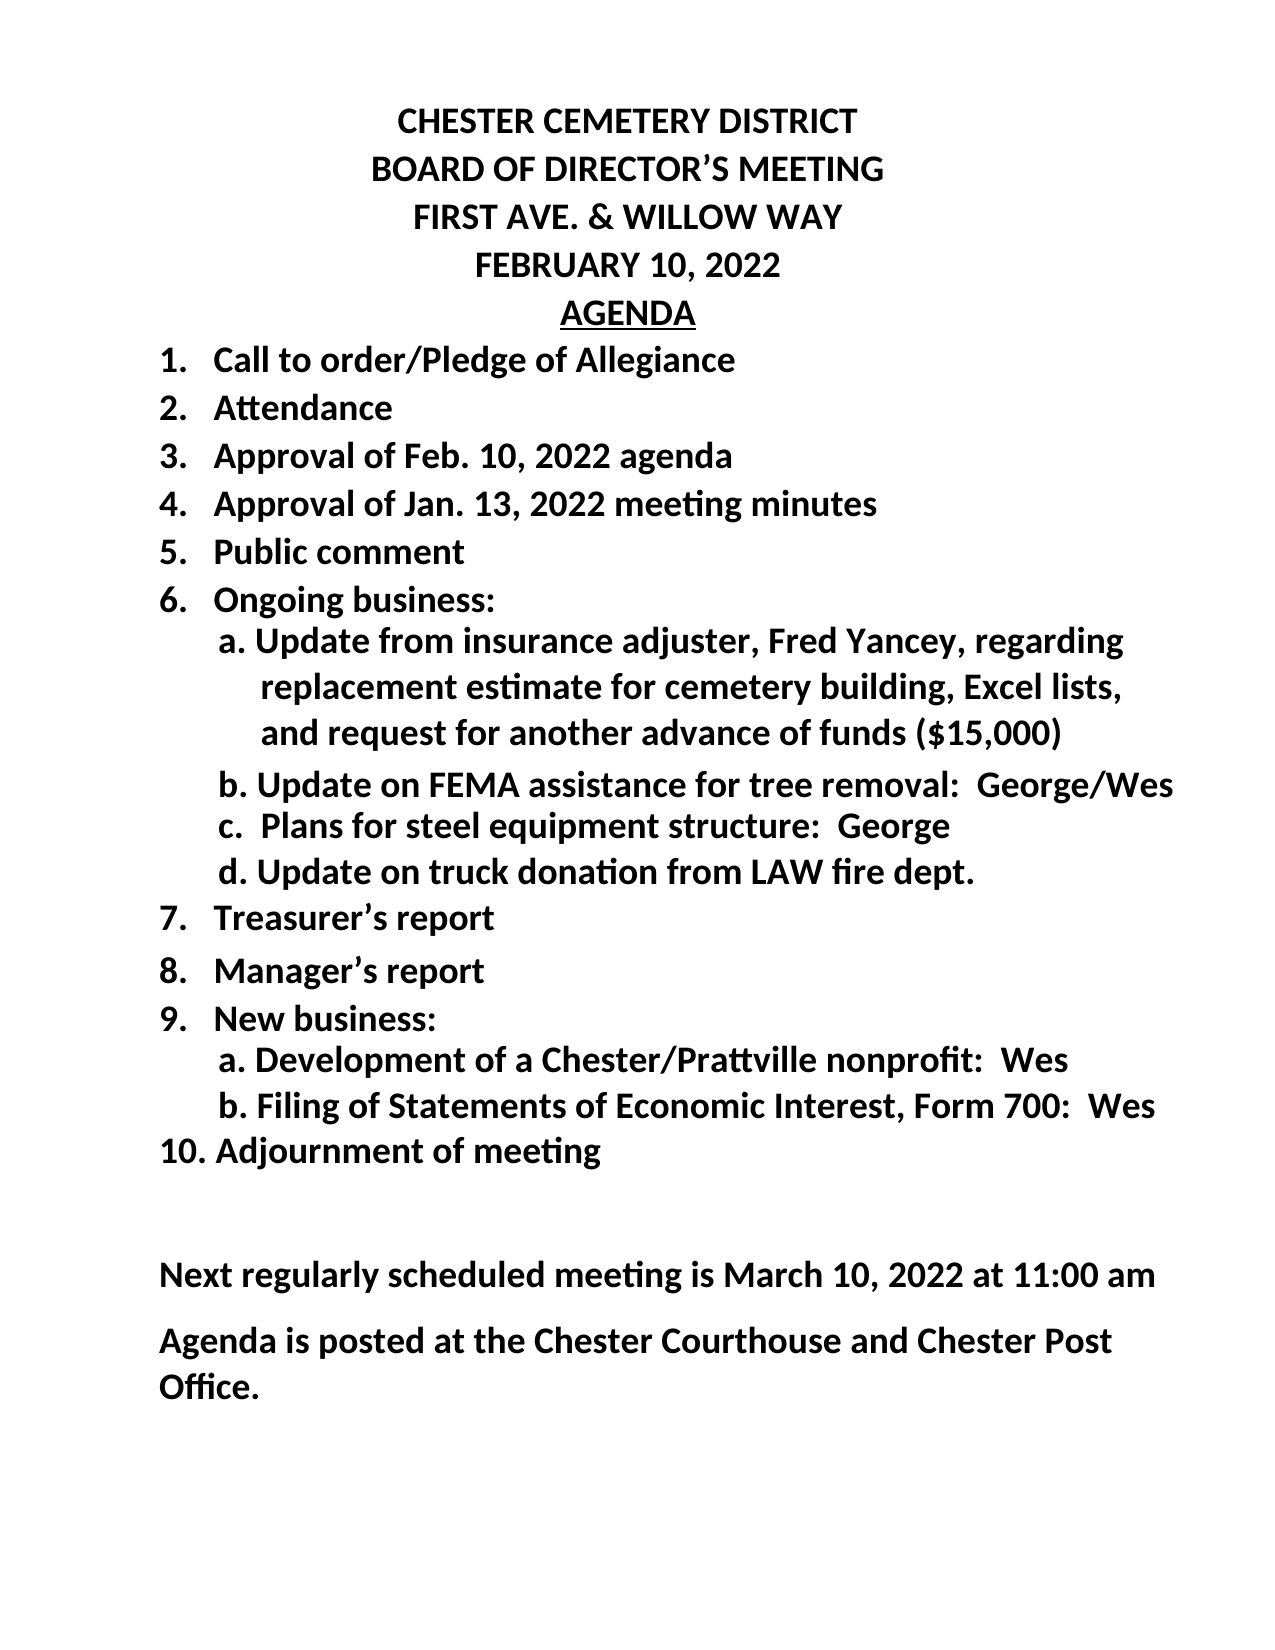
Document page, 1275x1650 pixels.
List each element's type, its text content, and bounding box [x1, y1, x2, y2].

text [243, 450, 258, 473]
text AGENDA [159, 307, 1096, 329]
text FIRST AVE. & WILLOW WAY [159, 211, 1096, 234]
text Next regularly scheduled meeting is March 10, 2022 at 11:00 am [670, 1269, 1181, 1292]
text 1. Call to order/Pledge of Allegiance [641, 354, 1096, 377]
text Agenda is posted at the Chester Courthouse and Chester Post Office. [159, 1317, 1181, 1409]
text replacement estimate for cemetery building, Excel lists, [159, 663, 1218, 709]
text 3. Approval of Feb. 10, 2022 agenda [263, 450, 641, 473]
text a. Update from insurance adjuster, Fred Yancey, regarding [159, 617, 1218, 663]
text Next regularly scheduled meeting is March 10, 2022 at 11:00 am [370, 1269, 668, 1292]
text 4. Approval of Jan. 13, 2022 meeting minutes [730, 498, 1096, 521]
text 8. Manager’s report [425, 965, 1181, 988]
text d. Update on truck donation from LAW fire dept. [159, 848, 1199, 894]
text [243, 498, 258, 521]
text 8. Manager’s report [159, 965, 307, 988]
text 4. Approval of Jan. 13, 2022 meeting minutes [263, 498, 728, 521]
text CHESTER CEMETERY DISTRICT [159, 115, 1096, 138]
text 6. Ongoing business: [264, 594, 330, 617]
text and request for another advance of funds ($15,000) [159, 709, 1218, 754]
text c. Plans for steel equipment structure: George [159, 802, 1199, 848]
text b. Update on FEMA assistance for tree removal: George/Wes [288, 779, 1057, 802]
text 7. Treasurer’s report [159, 894, 1199, 940]
text b. Filing of Statements of Economic Interest, Form 700: Wes [159, 1082, 1181, 1127]
text FEBRUARY 10, 2022 [159, 259, 1096, 282]
text 9. New business: [159, 1013, 1181, 1036]
text a. Development of a Chester/Prattville nonprofit: Wes [159, 1036, 1181, 1082]
text BOARD OF DIRECTOR’S MEETING [159, 163, 1096, 186]
text 6. Ongoing business: [332, 594, 1096, 617]
text 1. Call to order/Pledge of Allegiance [159, 354, 494, 377]
text 8. Manager’s report [309, 965, 420, 988]
text 3. Approval of Feb. 10, 2022 agenda [643, 450, 1096, 473]
text 5. Public comment [159, 546, 1096, 569]
text 6. Ongoing business: [159, 594, 262, 617]
text 10. Adjournment of meeting [159, 1127, 1181, 1173]
text 2. Attendance [159, 402, 1096, 425]
text 1. Call to order/Pledge of Allegiance [496, 354, 639, 377]
